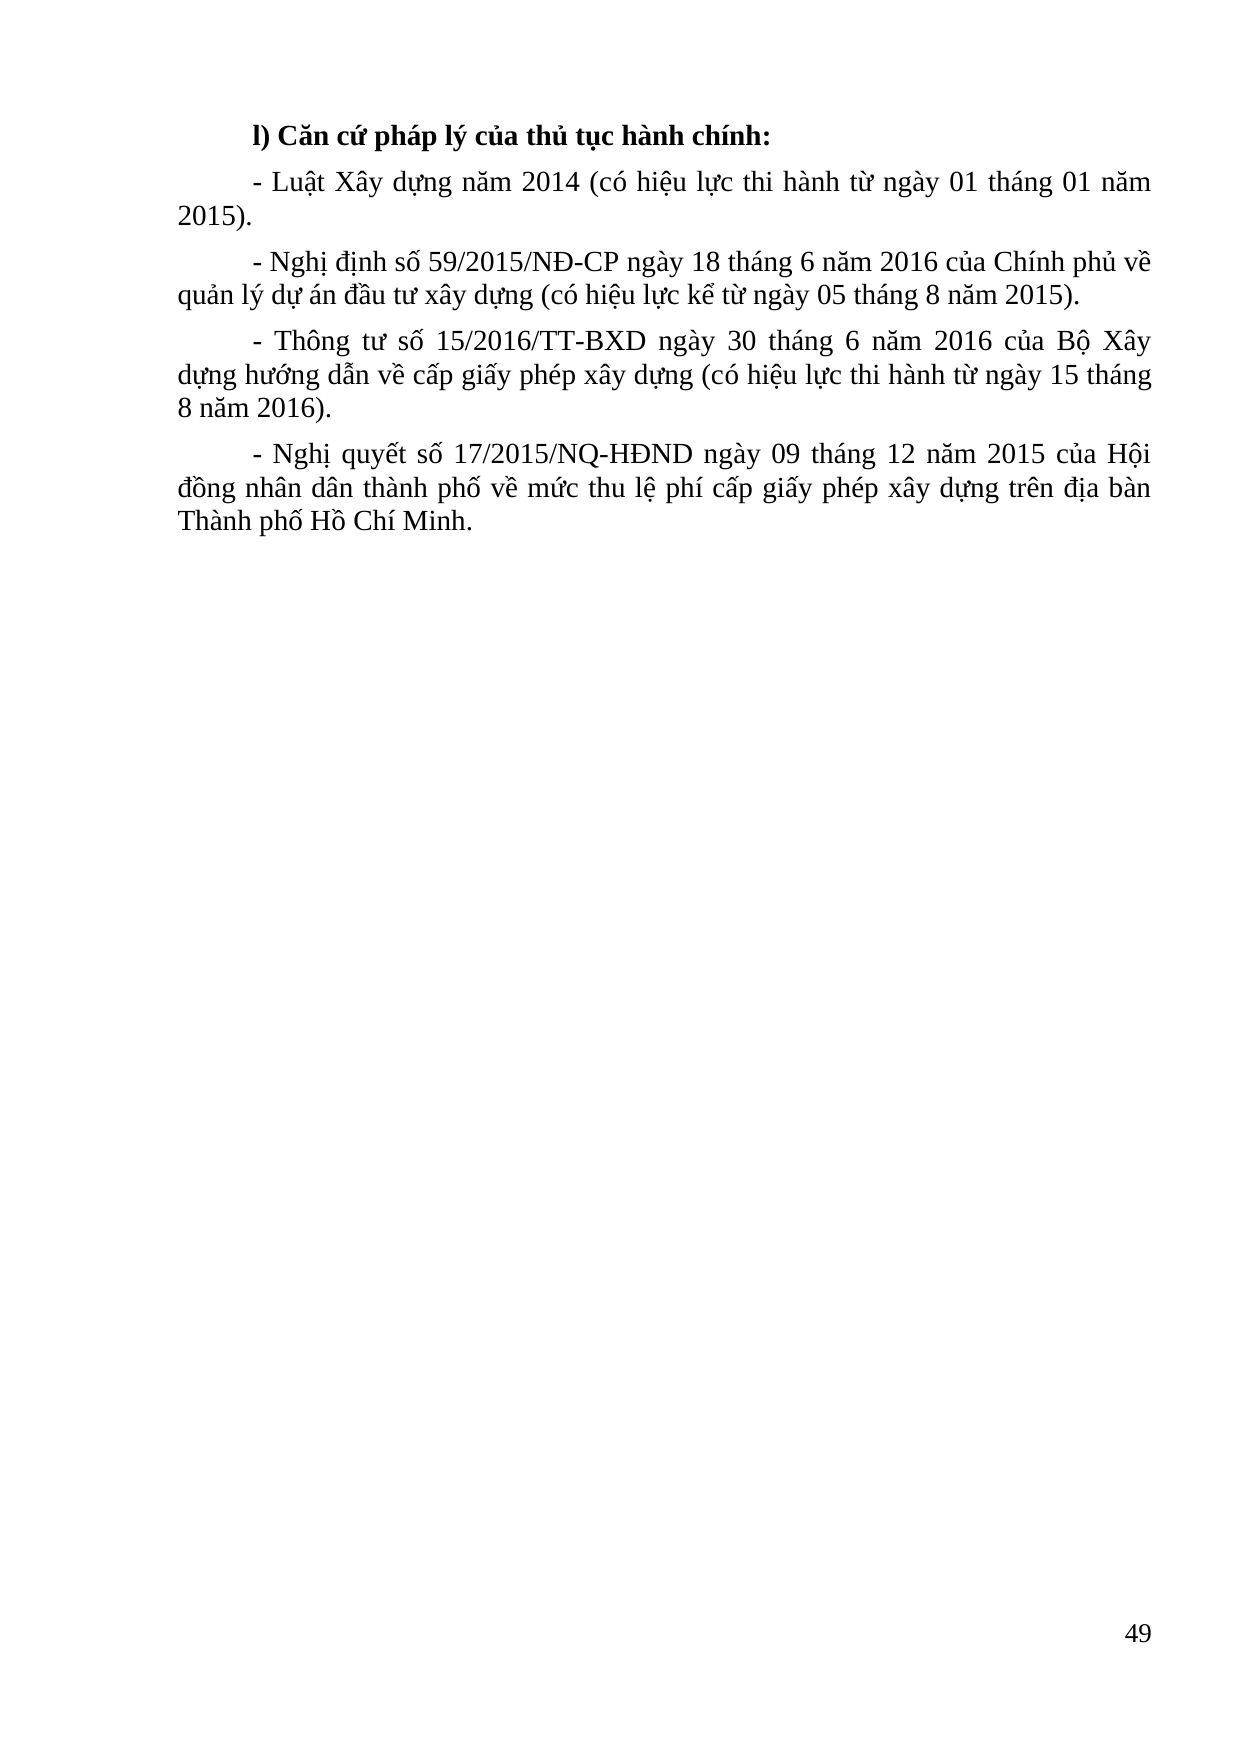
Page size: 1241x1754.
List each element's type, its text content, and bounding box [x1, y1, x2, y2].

text - Nghị định số 59/2015/NĐ-CP ngày 18 tháng 6 năm 2016 của Chính phủ về quản lý dự án đầu tư xây dựng (có hiệu lực kể từ ngày 05 tháng 8 năm 2015). [177, 244, 1152, 311]
text - Nghị quyết số 17/2015/NQ-HĐND ngày 09 tháng 12 năm 2015 của Hội đồng nhân dân thành phố về mức thu lệ phí cấp giấy phép xây dựng trên địa bàn Thành phố Hồ Chí Minh. [177, 436, 1152, 537]
text - Luật Xây dựng năm 2014 (có hiệu lực thi hành từ ngày 01 tháng 01 năm 2015). [177, 164, 1152, 231]
text l) Căn cứ pháp lý của thủ tục hành chính: [177, 118, 1152, 152]
text - Thông tư số 15/2016/TT-BXD ngày 30 tháng 6 năm 2016 của Bộ Xây dựng hướng dẫn về cấp giấy phép xây dựng (có hiệu lực thi hành từ ngày 15 tháng 8 năm 2016). [177, 323, 1152, 424]
